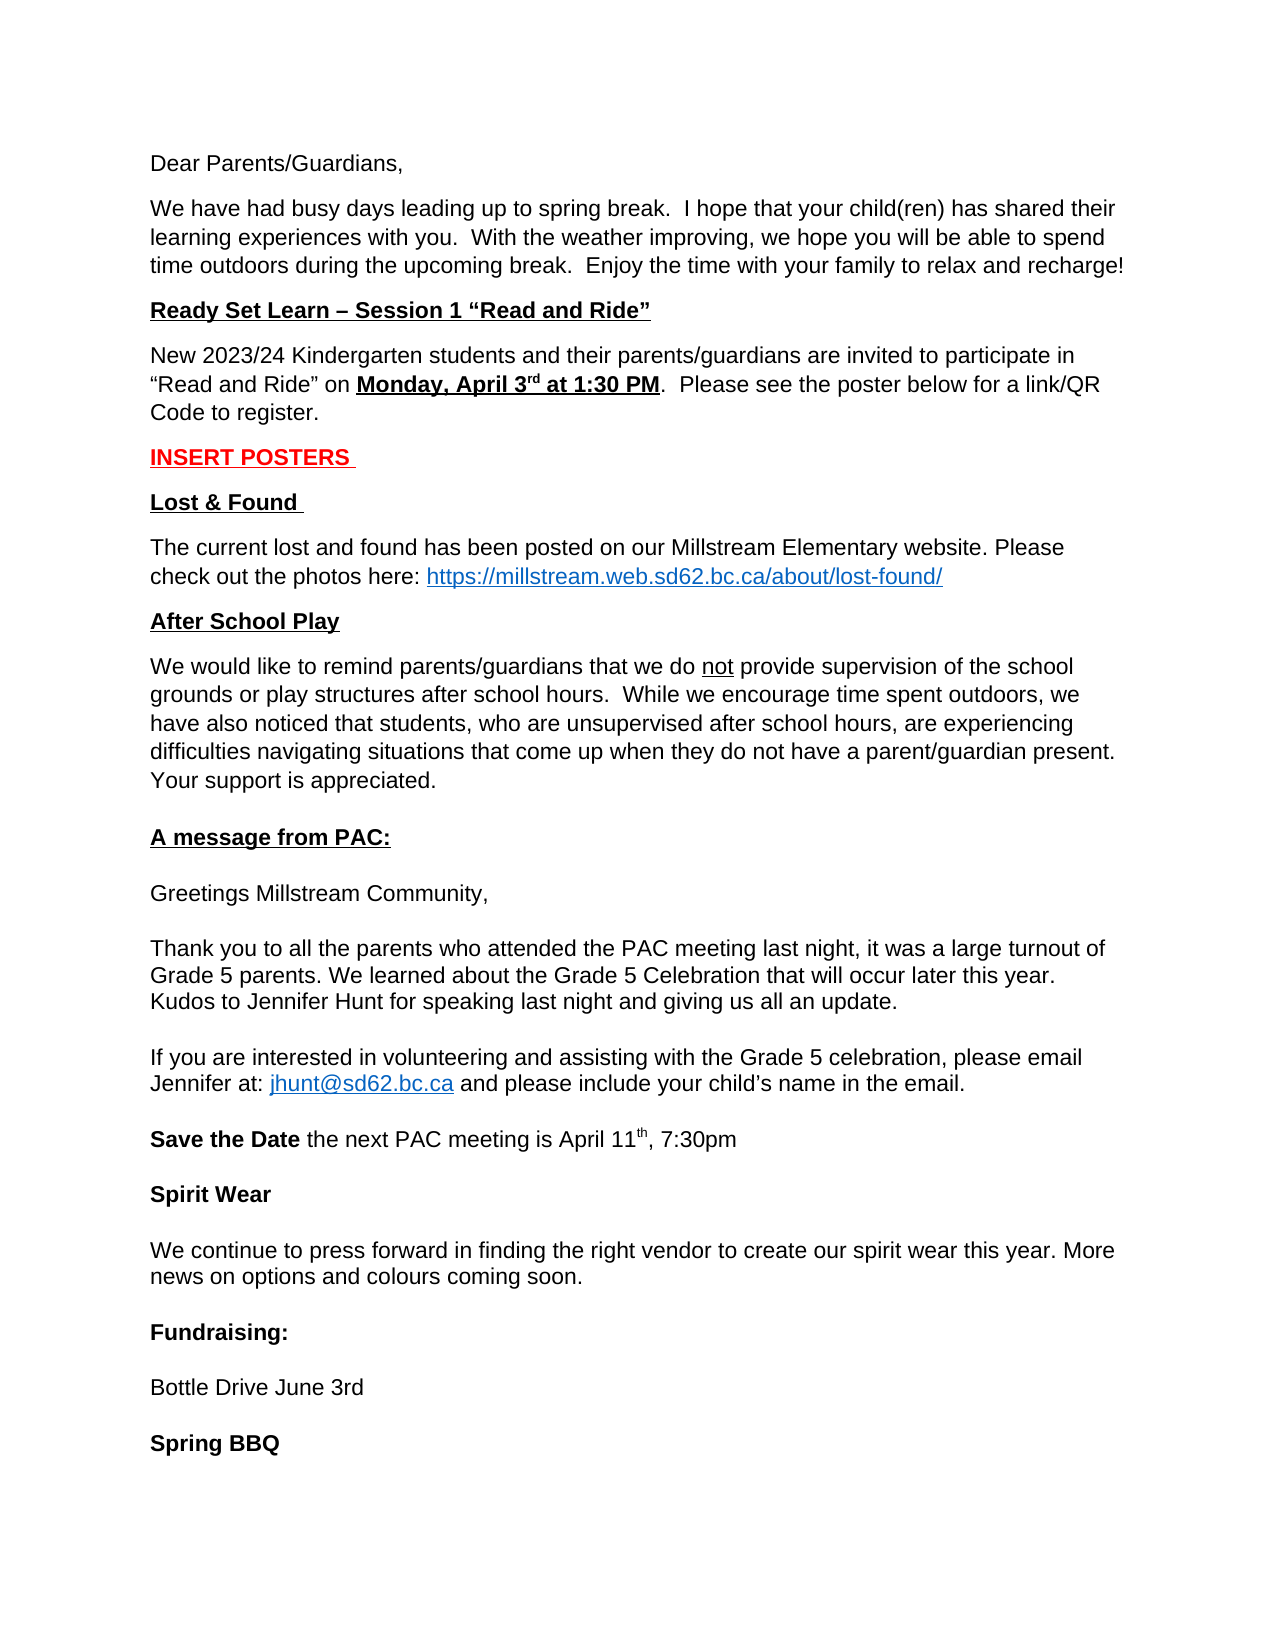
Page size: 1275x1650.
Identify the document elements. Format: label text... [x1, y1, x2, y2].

text Fundraising: [150, 1318, 1125, 1345]
text We continue to press forward in finding the right vendor to create our spirit wear this year. More news on options and colours coming soon. [150, 1237, 1125, 1289]
text We would like to remind parents/guardians that we do not provide supervision of the school grounds or play structures after school hours. While we encourage time spent outdoors, we have also noticed that students, who are unsupervised after school hours, are experiencing difficulties navigating situations that come up when they do not have a parent/guardian present. Your support is appreciated. [150, 653, 1125, 793]
text Ready Set Learn – Session 1 “Read and Ride” [150, 297, 1125, 323]
text New 2023/24 Kindergarten students and their parents/guardians are invited to participate in “Read and Ride” on Monday, April 3rd at 1:30 PM. Please see the poster below for a link/QR Code to register. [150, 342, 1125, 425]
text Lost & Found [150, 489, 1125, 516]
text Thank you to all the parents who attended the PAC meeting last night, it was a large turnout of Grade 5 parents. We learned about the Grade 5 Celebration that will occur later this year. Kudos to Jennifer Hunt for speaking last night and giving us all an update. [150, 935, 1125, 1014]
text We have had busy days leading up to spring break. I hope that your child(ren) has shared their learning experiences with you. With the weather improving, we hope you will be able to spend time outdoors during the upcoming break. Enjoy the time with your family to relax and recharge! [150, 195, 1125, 278]
text INSERT POSTERS [150, 444, 1125, 471]
text A message from PAC: [150, 824, 1125, 851]
text Greetings Millstream Community, [150, 880, 1125, 906]
text The current lost and found has been posted on our Millstream Elementary website. Please check out the photos here: https://millstream.web.sd62.bc.ca/about/lost-found/ [150, 534, 1125, 589]
text Dear Parents/Guardians, [150, 150, 1125, 176]
text Save the Date the next PAC meeting is April 11th, 7:30pm [150, 1126, 1125, 1152]
text Bottle Drive June 3rd [150, 1374, 1125, 1400]
text If you are interested in volunteering and assisting with the Grade 5 celebration, please email Jennifer at: jhunt@sd62.bc.ca and please include your child’s name in the email. [150, 1044, 1125, 1096]
text After School Play [150, 608, 1125, 634]
text Spirit Wear [150, 1181, 1125, 1207]
text Spring BBQ [150, 1429, 1125, 1456]
